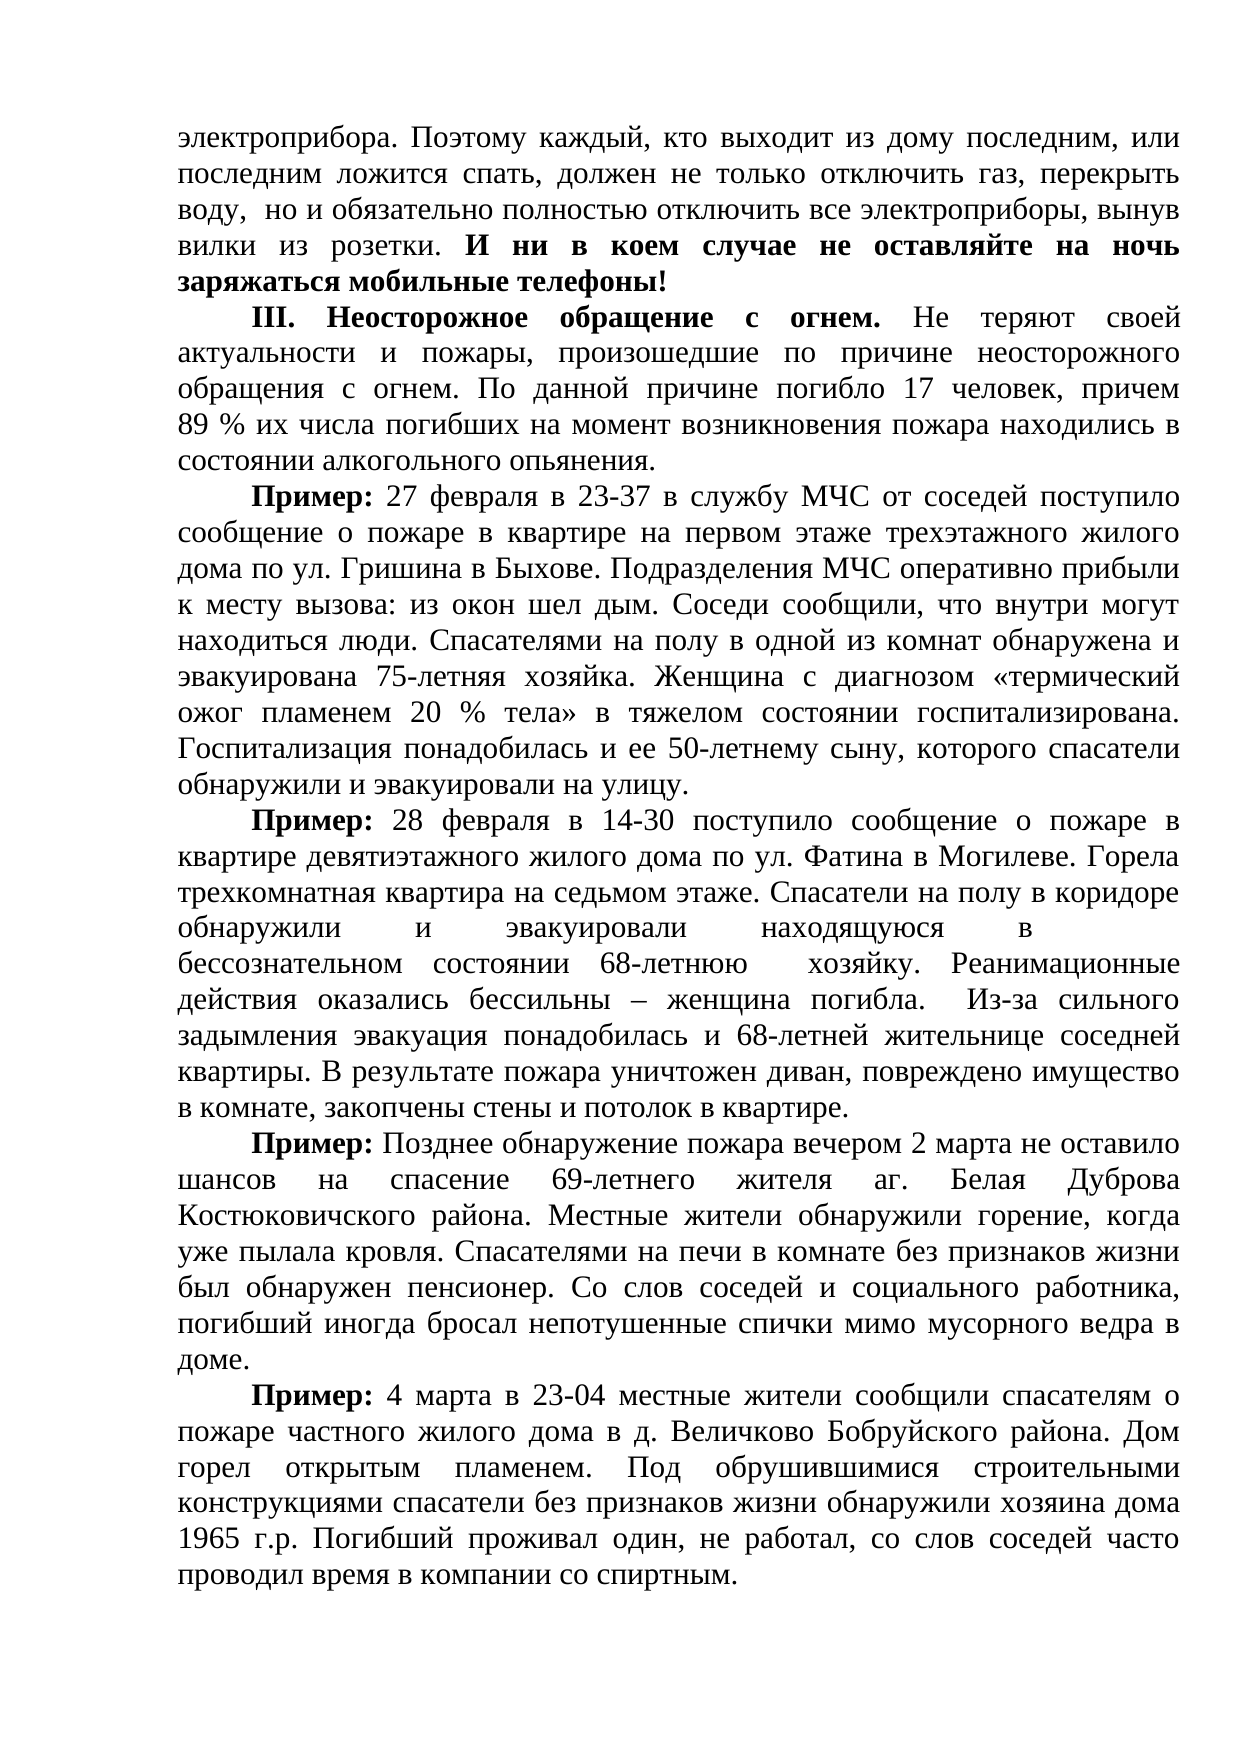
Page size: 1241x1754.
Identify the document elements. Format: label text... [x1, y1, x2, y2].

text Пример: 28 февраля в 14-30 поступило сообщение о пожаре в квартире девятиэтажного жилого дома по ул. Фатина в Могилеве. Горела трехкомнатная квартира на седьмом этаже. Спасатели на полу в коридоре обнаружили и эвакуировали находящуюся в бессознательном состоянии 68-летнюю хозяйку. Реанимационные действия оказались бессильны – женщина погибла. Из-за сильного задымления эвакуация понадобилась и 68-летней жительнице соседней квартиры. В результате пожара уничтожен диван, повреждено имущество в комнате, закопчены стены и потолок в квартире. [177, 801, 1181, 1124]
text Пример: 27 февраля в 23-37 в службу МЧС от соседей поступило сообщение о пожаре в квартире на первом этаже трехэтажного жилого дома по ул. Гришина в Быхове. Подразделения МЧС оперативно прибыли к месту вызова: из окон шел дым. Соседи сообщили, что внутри могут находиться люди. Спасателями на полу в одной из комнат обнаружена и эвакуирована 75-летняя хозяйка. Женщина с диагнозом «термический ожог пламенем 20 % тела» в тяжелом состоянии госпитализирована. Госпитализация понадобилась и ее 50-летнему сыну, которого спасатели обнаружили и эвакуировали на улицу. [177, 477, 1181, 801]
text III. Неосторожное обращение с огнем. Не теряют своей актуальности и пожары, произошедшие по причине неосторожного обращения с огнем. По данной причине погибло 17 человек, причем 89 % их числа погибших на момент возникновения пожара находились в состоянии алкогольного опьянения. [177, 298, 1181, 477]
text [177, 118, 1181, 298]
text Пример: 4 марта в 23-04 местные жители сообщили спасателям о пожаре частного жилого дома в д. Величково Бобруйского района. Дом горел открытым пламенем. Под обрушившимися строительными конструкциями спасатели без признаков жизни обнаружили хозяина дома 1965 г.р. Погибший проживал один, не работал, со слов соседей часто проводил время в компании со спиртным. [177, 1376, 1181, 1592]
text Пример: Позднее обнаружение пожара вечером 2 марта не оставило шансов на спасение 69-летнего жителя аг. Белая Дуброва Костюковичского района. Местные жители обнаружили горение, когда уже пылала кровля. Спасателями на печи в комнате без признаков жизни был обнаружен пенсионер. Со слов соседей и социального работника, погибший иногда бросал непотушенные спички мимо мусорного ведра в доме. [177, 1124, 1181, 1376]
